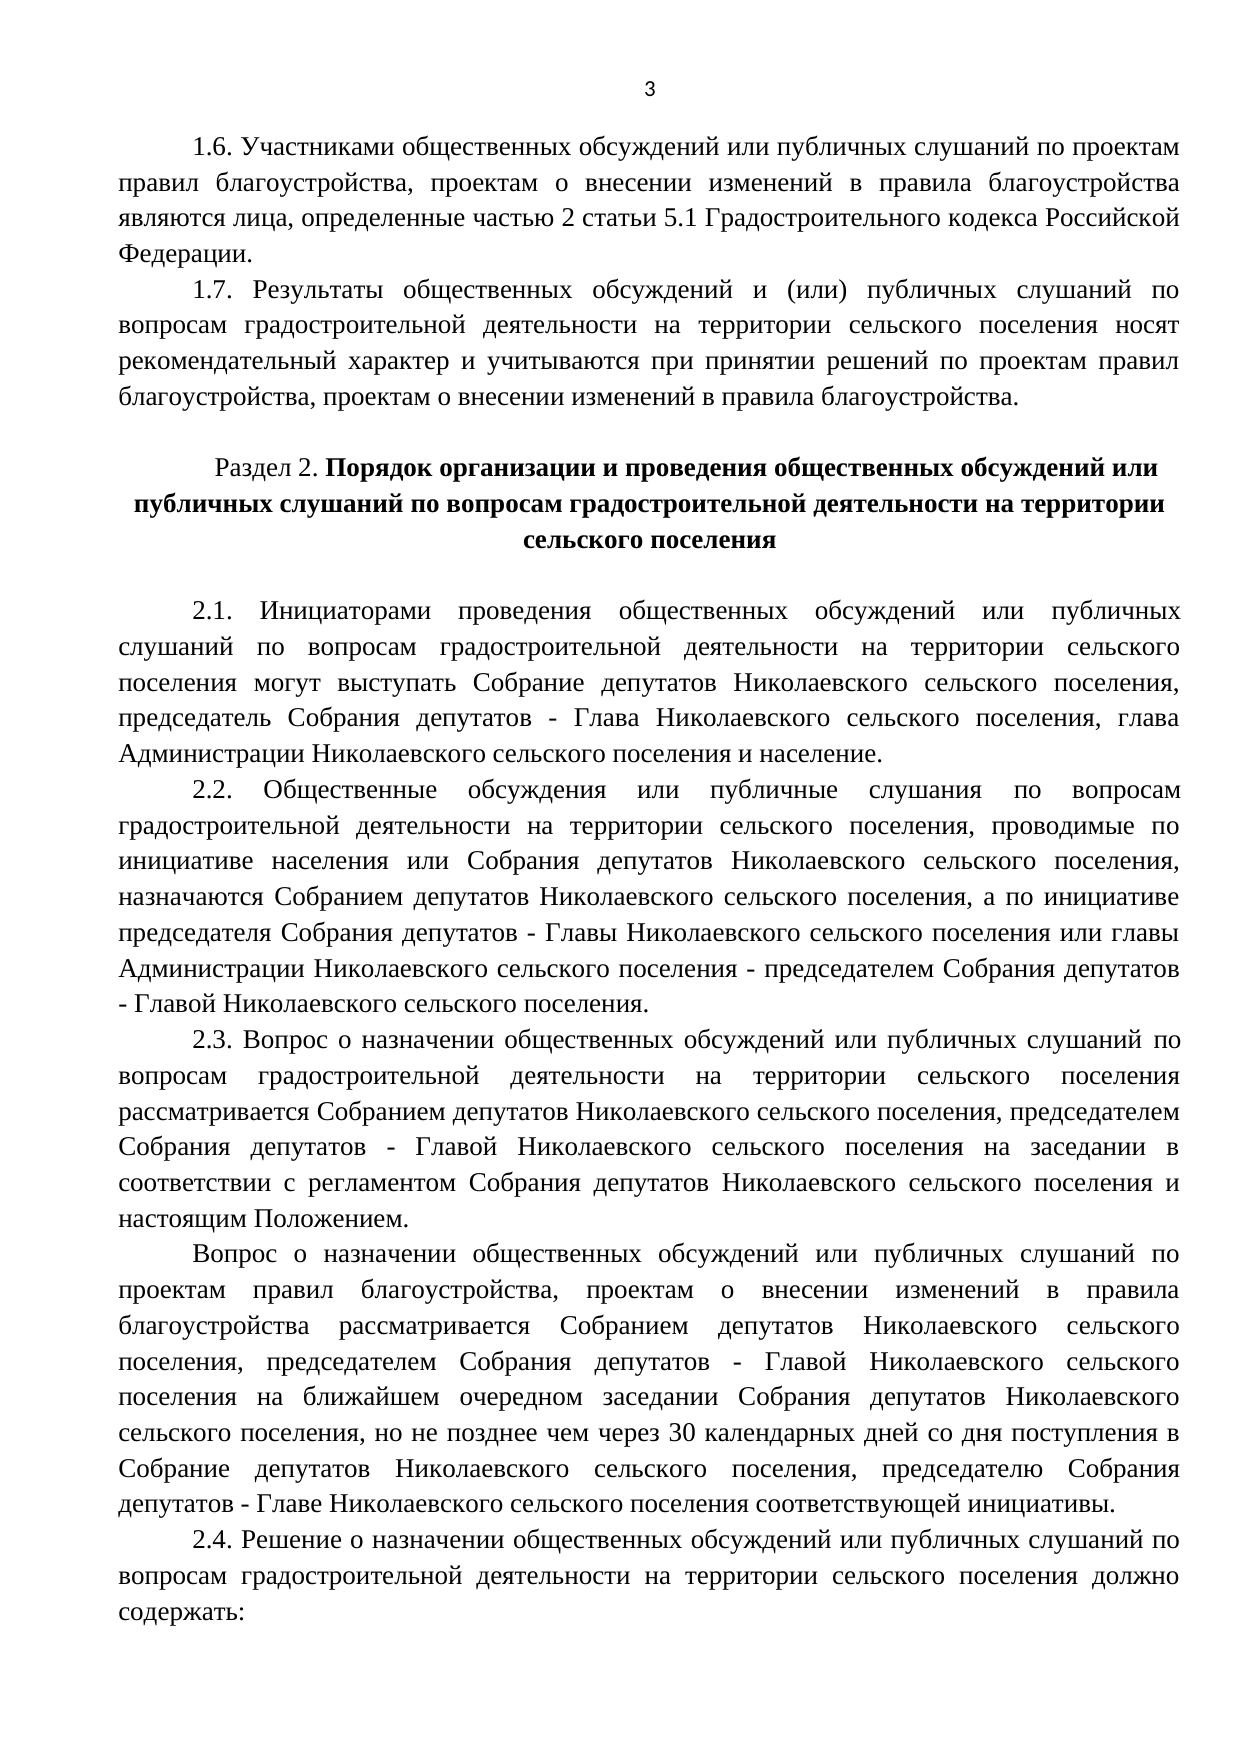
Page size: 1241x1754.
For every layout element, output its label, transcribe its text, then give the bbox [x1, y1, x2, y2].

text 1.7. Результаты общественных обсуждений и (или) публичных слушаний по вопросам градостроительной деятельности на территории сельского поселения носят рекомендательный характер и учитываются при принятии решений по проектам правил благоустройства, проектам о внесении изменений в правила благоустройства. [118, 273, 1181, 411]
text 1.6. Участниками общественных обсуждений или публичных слушаний по проектам правил благоустройства, проектам о внесении изменений в правила благоустройства являются лица, определенные частью 2 статьи 5.1 Градостроительного кодекса Российской Федерации. [118, 130, 1181, 268]
text Раздел 2. Порядок организации и проведения общественных обсуждений или публичных слушаний по вопросам градостроительной деятельности на территории сельского поселения [118, 451, 1181, 554]
text 2.1. Инициаторами проведения общественных обсуждений или публичных слушаний по вопросам градостроительной деятельности на территории сельского поселения могут выступать Собрание депутатов Николаевского сельского поселения, председатель Собрания депутатов - Глава Николаевского сельского поселения, глава Администрации Николаевского сельского поселения и население. [118, 594, 1181, 768]
text 2.2. Общественные обсуждения или публичные слушания по вопросам градостроительной деятельности на территории сельского поселения, проводимые по инициативе населения или Собрания депутатов Николаевского сельского поселения, назначаются Собранием депутатов Николаевского сельского поселения, а по инициативе председателя Собрания депутатов - Главы Николаевского сельского поселения или главы Администрации Николаевского сельского поселения - председателем Собрания депутатов - Главой Николаевского сельского поселения. [118, 773, 1181, 1018]
text 2.4. Решение о назначении общественных обсуждений или публичных слушаний по вопросам градостроительной деятельности на территории сельского поселения должно содержать: [118, 1523, 1181, 1626]
text 2.3. Вопрос о назначении общественных обсуждений или публичных слушаний по вопросам градостроительной деятельности на территории сельского поселения рассматривается Собранием депутатов Николаевского сельского поселения, председателем Собрания депутатов - Главой Николаевского сельского поселения на заседании в соответствии с регламентом Собрания депутатов Николаевского сельского поселения и настоящим Положением. [118, 1023, 1181, 1233]
text Вопрос о назначении общественных обсуждений или публичных слушаний по проектам правил благоустройства, проектам о внесении изменений в правила благоустройства рассматривается Собранием депутатов Николаевского сельского поселения, председателем Собрания депутатов - Главой Николаевского сельского поселения на ближайшем очередном заседании Собрания депутатов Николаевского сельского поселения, но не позднее чем через 30 календарных дней со дня поступления в Собрание депутатов Николаевского сельского поселения, председателю Собрания депутатов - Главе Николаевского сельского поселения соответствующей инициативы. [118, 1237, 1181, 1519]
